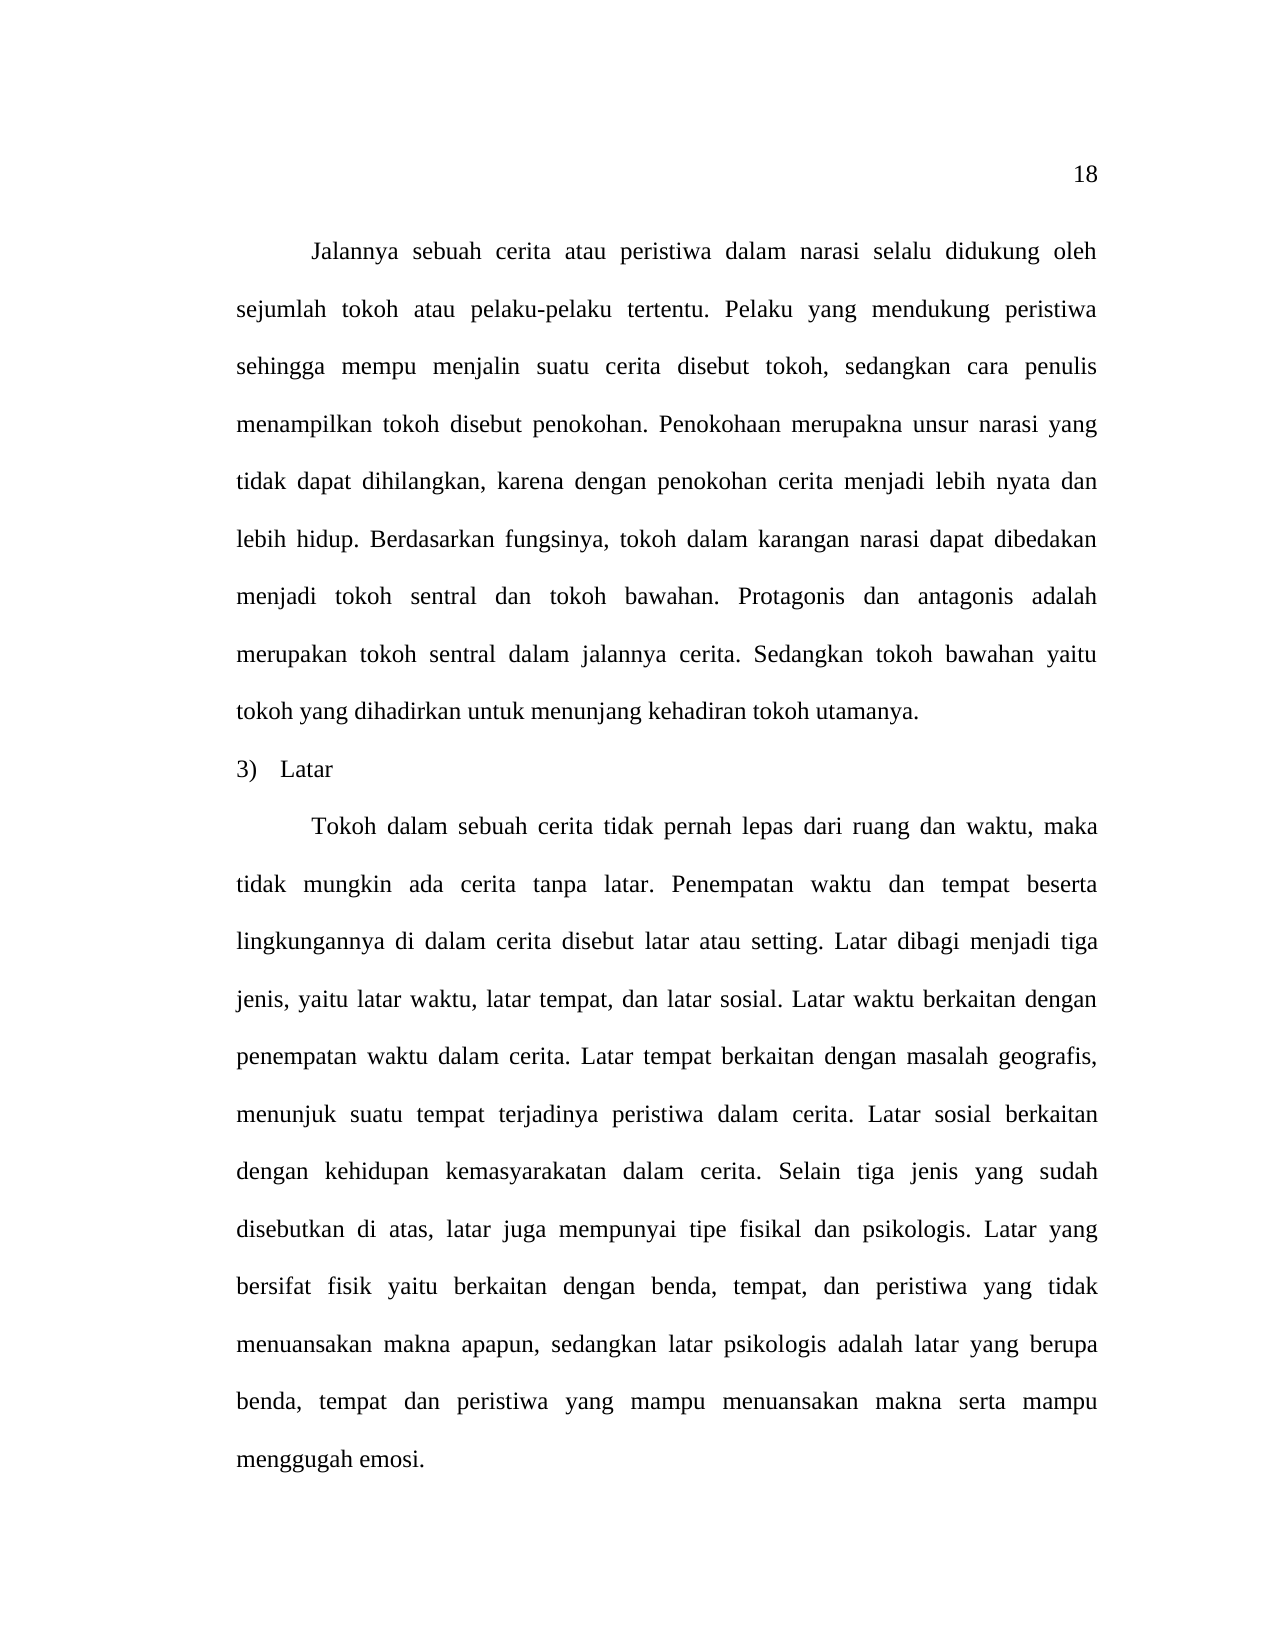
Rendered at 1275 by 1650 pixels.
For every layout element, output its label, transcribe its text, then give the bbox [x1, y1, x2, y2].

text Tokoh dalam sebuah cerita tidak pernah lepas dari ruang dan waktu, maka tidak mungkin ada cerita tanpa latar. Penempatan waktu dan tempat beserta lingkungannya di dalam cerita disebut latar atau setting. Latar dibagi menjadi tiga jenis, yaitu latar waktu, latar tempat, dan latar sosial. Latar waktu berkaitan dengan penempatan waktu dalam cerita. Latar tempat berkaitan dengan masalah geografis, menunjuk suatu tempat terjadinya peristiwa dalam cerita. Latar sosial berkaitan dengan kehidupan kemasyarakatan dalam cerita. Selain tiga jenis yang sudah disebutkan di atas, latar juga mempunyai tipe fisikal dan psikologis. Latar yang bersifat fisik yaitu berkaitan dengan benda, tempat, dan peristiwa yang tidak menuansakan makna apapun, sedangkan latar psikologis adalah latar yang berupa benda, tempat dan peristiwa yang mampu menuansakan makna serta mampu menggugah emosi. [236, 811, 1099, 1472]
text Jalannya sebuah cerita atau peristiwa dalam narasi selalu didukung oleh sejumlah tokoh atau pelaku-pelaku tertentu. Pelaku yang mendukung peristiwa sehingga mempu menjalin suatu cerita disebut tokoh, sedangkan cara penulis menampilkan tokoh disebut penokohan. Penokohaan merupakna unsur narasi yang tidak dapat dihilangkan, karena dengan penokohan cerita menjadi lebih nyata dan lebih hidup. Berdasarkan fungsinya, tokoh dalam karangan narasi dapat dibedakan menjadi tokoh sentral dan tokoh bawahan. Protagonis dan antagonis adalah merupakan tokoh sentral dalam jalannya cerita. Sedangkan tokoh bawahan yaitu tokoh yang dihadirkan untuk menunjang kehadiran tokoh utamanya. [236, 236, 1098, 725]
list Latar [236, 754, 1098, 782]
